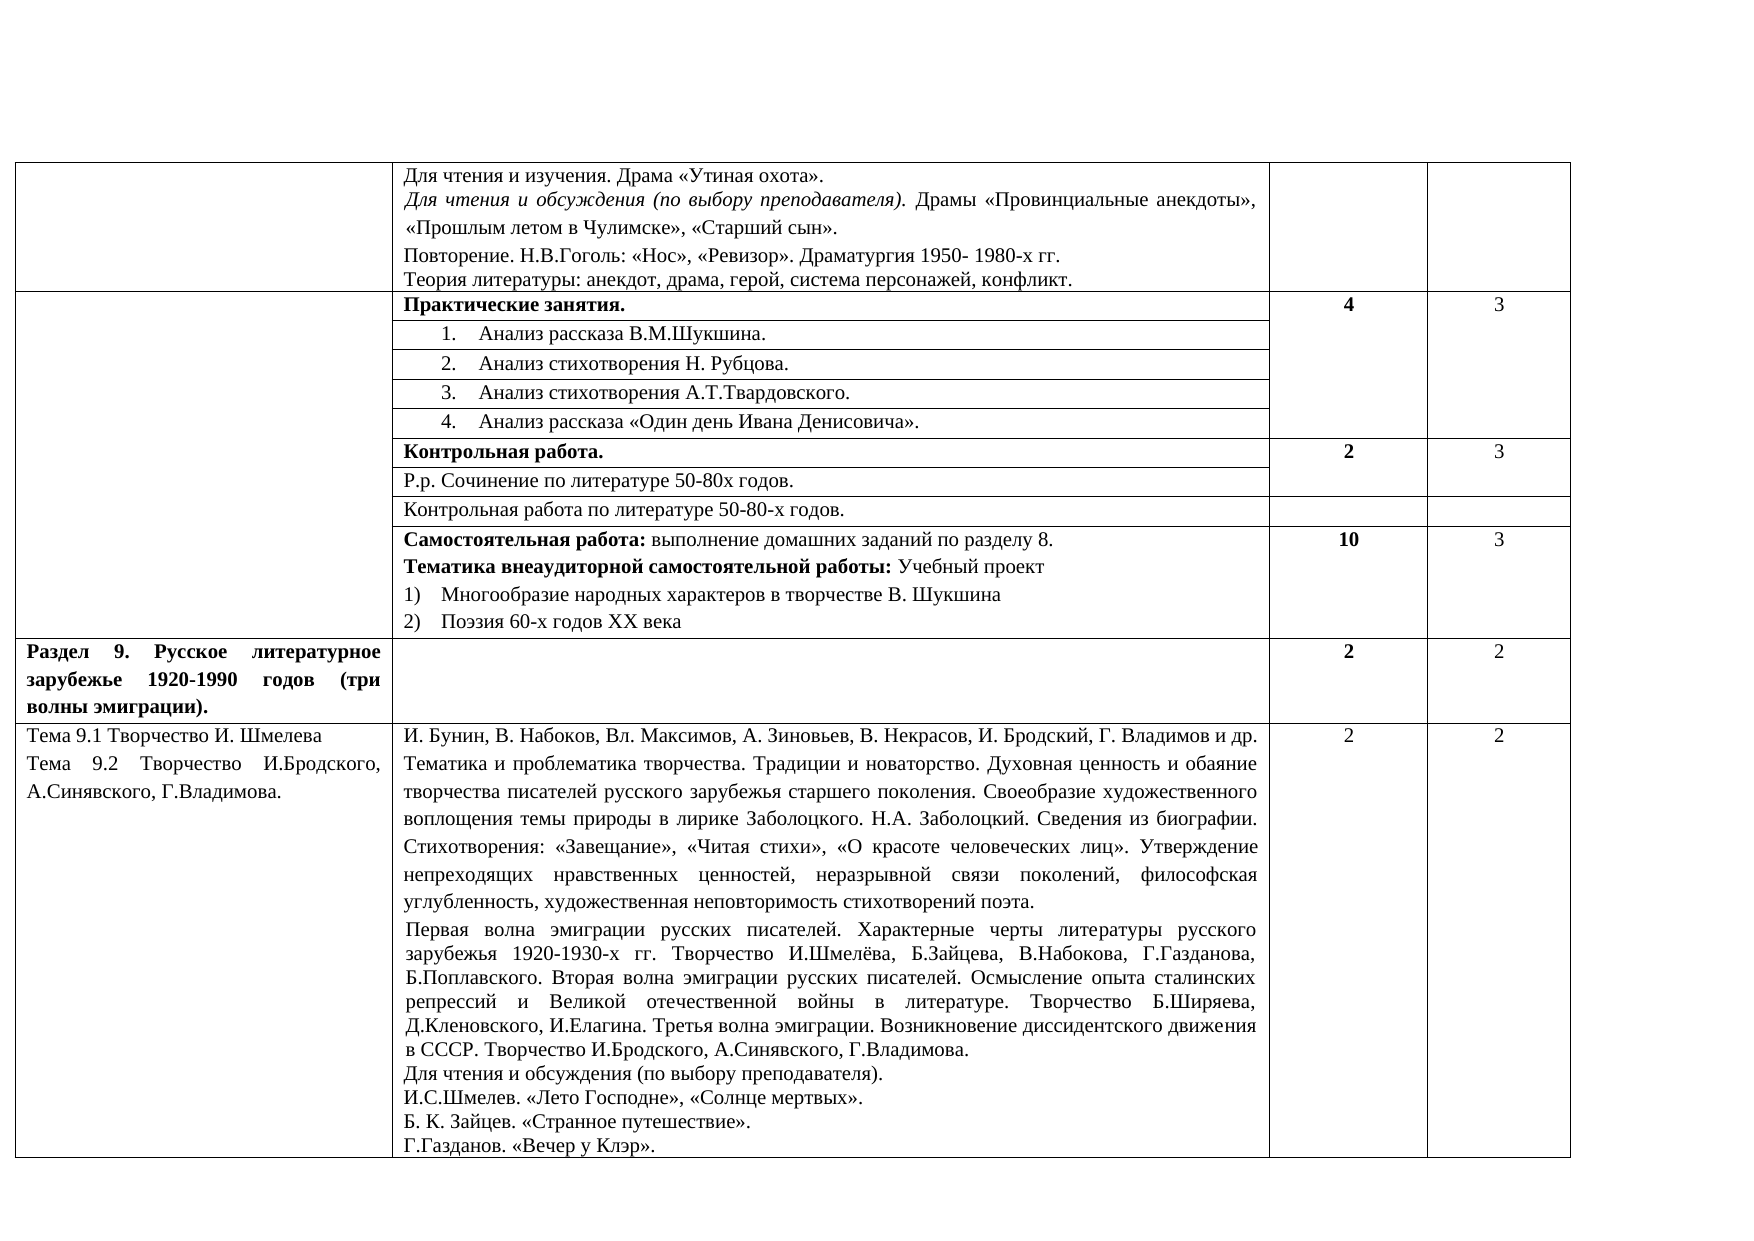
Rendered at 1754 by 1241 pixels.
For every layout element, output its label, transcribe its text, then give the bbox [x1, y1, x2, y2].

table_cell Практические занятия. [393, 292, 1269, 320]
table_cell 10 [1270, 527, 1427, 638]
table_cell Анализ рассказа «Один день Ивана Денисовича». [393, 409, 1269, 437]
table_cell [16, 163, 392, 291]
table_cell Р.р. Сочинение по литературе 50-80х годов. [393, 468, 1269, 496]
table_cell Раздел 9. Русское литературное зарубежье 1920-1990 годов (три волны эмиграции). [16, 639, 392, 722]
table_cell 3 [1428, 439, 1570, 496]
table_cell 3 [1428, 527, 1570, 638]
table_cell 4 [1270, 292, 1427, 437]
table_cell 2 [1270, 724, 1427, 1157]
table_cell 2 [1270, 439, 1427, 496]
table_cell Анализ стихотворения А.Т.Твардовского. [393, 380, 1269, 408]
table_cell Анализ стихотворения Н. Рубцова. [393, 350, 1269, 379]
table_cell 2 [1428, 639, 1570, 722]
table_cell 2 [1428, 724, 1570, 1157]
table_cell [393, 724, 1269, 1157]
table_cell [1428, 497, 1570, 526]
table_cell 3 [1428, 292, 1570, 437]
table_cell Контрольная работа. [393, 439, 1269, 467]
table_cell [393, 639, 1269, 722]
table_cell [16, 292, 392, 638]
table_cell Контрольная работа по литературе 50-80-х годов. [393, 497, 1269, 526]
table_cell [393, 163, 1269, 291]
table_cell 1 [1270, 163, 1427, 291]
table_cell Самостоятельная работа: выполнение домашних заданий по разделу 8. Тематика внеаудиторной самостоятельной работы: Учебный проект Многообразие народных характеров в творчестве В. Шукшина Поэзия 60-х годов ХХ века [393, 527, 1269, 638]
table_cell [1270, 497, 1427, 526]
table_cell Анализ рассказа В.М.Шукшина. [393, 321, 1269, 349]
table_cell 2 [1270, 639, 1427, 722]
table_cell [16, 724, 392, 1157]
table_cell 2 [1428, 163, 1570, 291]
